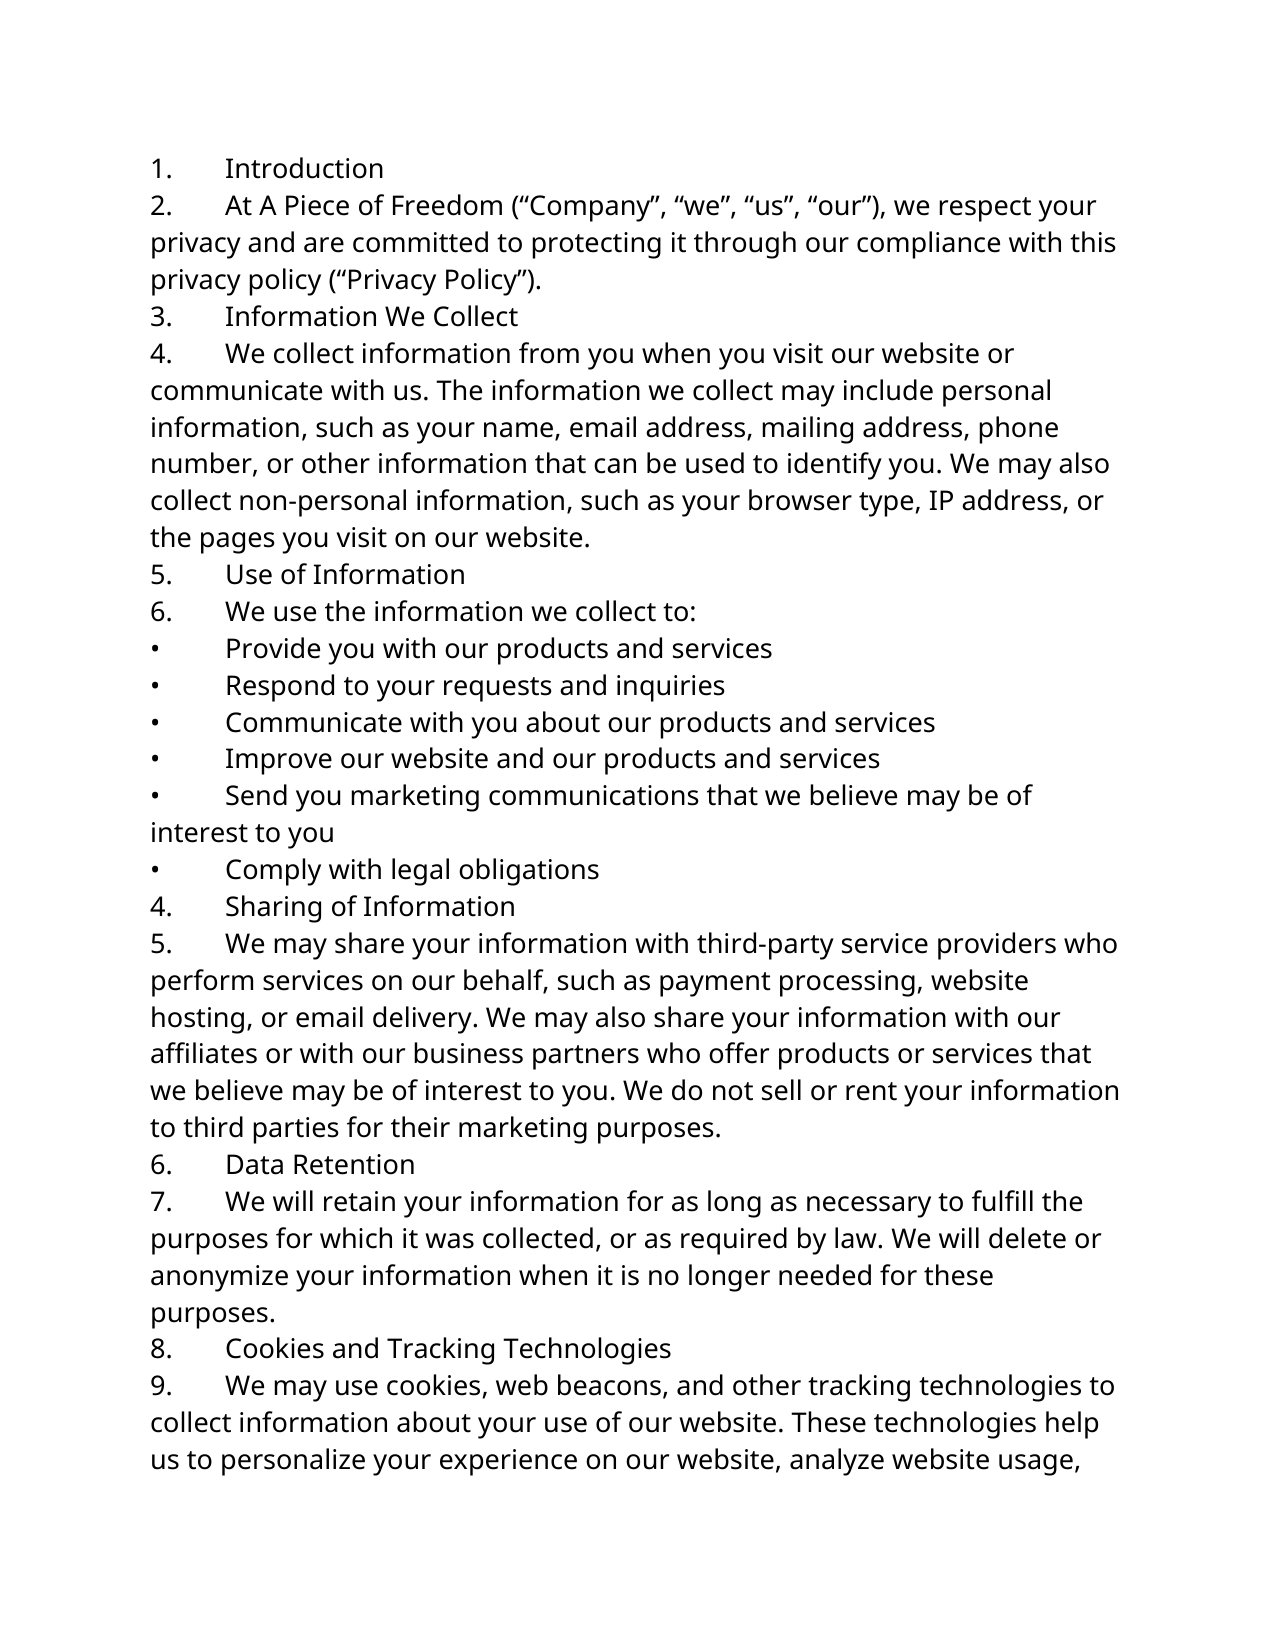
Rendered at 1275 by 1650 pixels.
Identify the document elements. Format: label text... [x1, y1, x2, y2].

list Cookies and Tracking Technologies [150, 1330, 1125, 1367]
list Introduction [150, 150, 1125, 187]
list We collect information from you when you visit our website or communicate with us. The information we collect may include personal information, such as your name, email address, mailing address, phone number, or other information that can be used to identify you. We may also collect non-personal information, such as your browser type, IP address, or the pages you visit on our website. [150, 334, 1125, 556]
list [150, 1367, 1125, 1477]
list Improve our website and our products and services [150, 740, 1125, 777]
list Data Retention [150, 1146, 1125, 1182]
list We will retain your information for as long as necessary to fulfill the purposes for which it was collected, or as required by law. We will delete or anonymize your information when it is no longer needed for these purposes. [150, 1182, 1125, 1330]
list Information We Collect [150, 297, 1125, 334]
list Comply with legal obligations [150, 851, 1125, 887]
list At A Piece of Freedom (“Company”, “we”, “us”, “our”), we respect your privacy and are committed to protecting it through our compliance with this privacy policy (“Privacy Policy”). [150, 187, 1125, 297]
list Send you marketing communications that we believe may be of interest to you [150, 777, 1125, 851]
list Provide you with our products and services [150, 629, 1125, 666]
list We use the information we collect to: [150, 592, 1125, 629]
list We may share your information with third-party service providers who perform services on our behalf, such as payment processing, website hosting, or email delivery. We may also share your information with our affiliates or with our business partners who offer products or services that we believe may be of interest to you. We do not sell or rent your information to third parties for their marketing purposes. [150, 924, 1125, 1146]
list Sharing of Information [150, 887, 1125, 924]
list Respond to your requests and inquiries [150, 666, 1125, 703]
list Communicate with you about our products and services [150, 703, 1125, 740]
list Use of Information [150, 556, 1125, 592]
